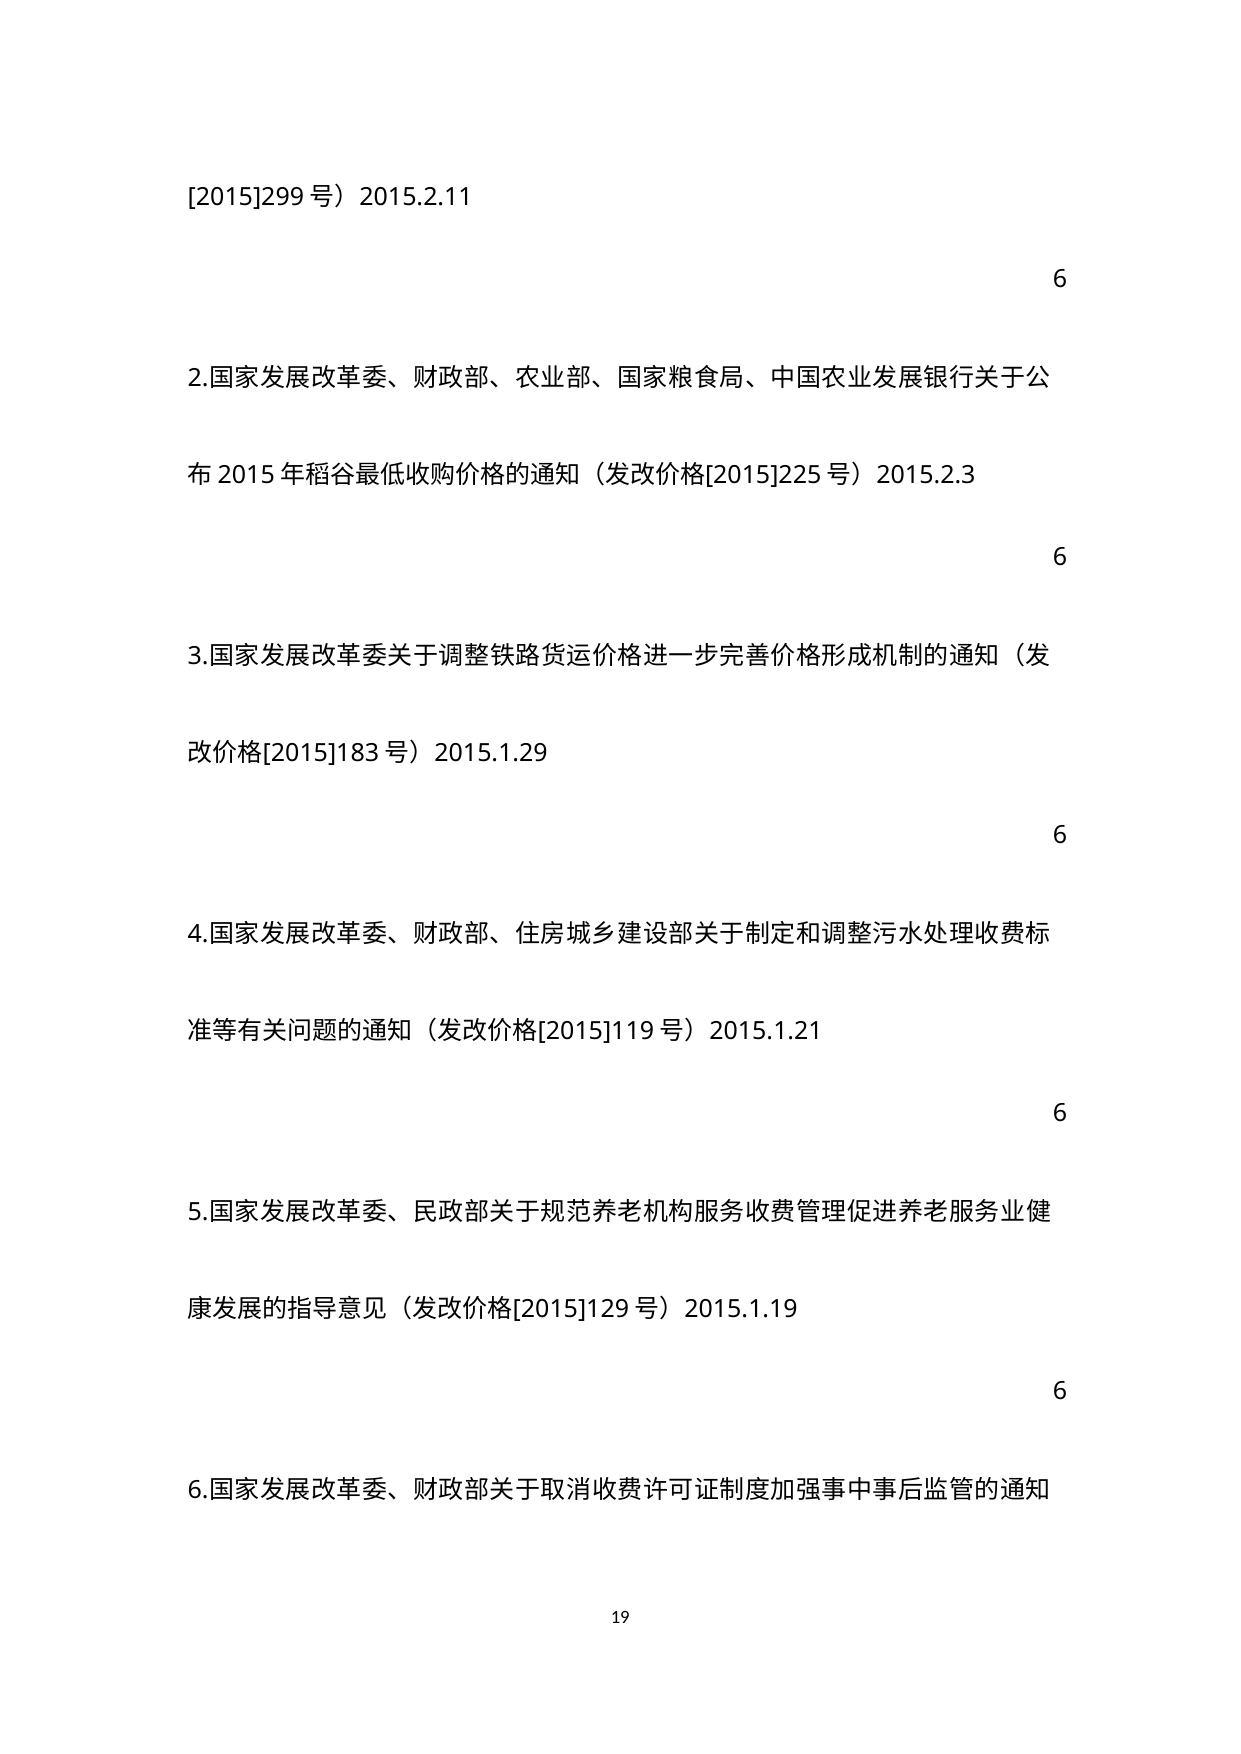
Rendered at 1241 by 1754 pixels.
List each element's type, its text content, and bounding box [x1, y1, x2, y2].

text 62.国家发展改革委、财政部、农业部、国家粮食局、中国农业发展银行关于公布2015年稻谷最低收购价格的通知（发改价格[2015]225号）2015.2.3 [187, 245, 1053, 505]
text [187, 162, 1053, 227]
text 64.国家发展改革委、财政部、住房城乡建设部关于制定和调整污水处理收费标准等有关问题的通知（发改价格[2015]119号）2015.1.21 [187, 801, 1053, 1061]
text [187, 1358, 1053, 1520]
text 65.国家发展改革委、民政部关于规范养老机构服务收费管理促进养老服务业健康发展的指导意见（发改价格[2015]129号）2015.1.19 [187, 1079, 1053, 1339]
text 63.国家发展改革委关于调整铁路货运价格进一步完善价格形成机制的通知（发改价格[2015]183号）2015.1.29 [187, 523, 1053, 783]
